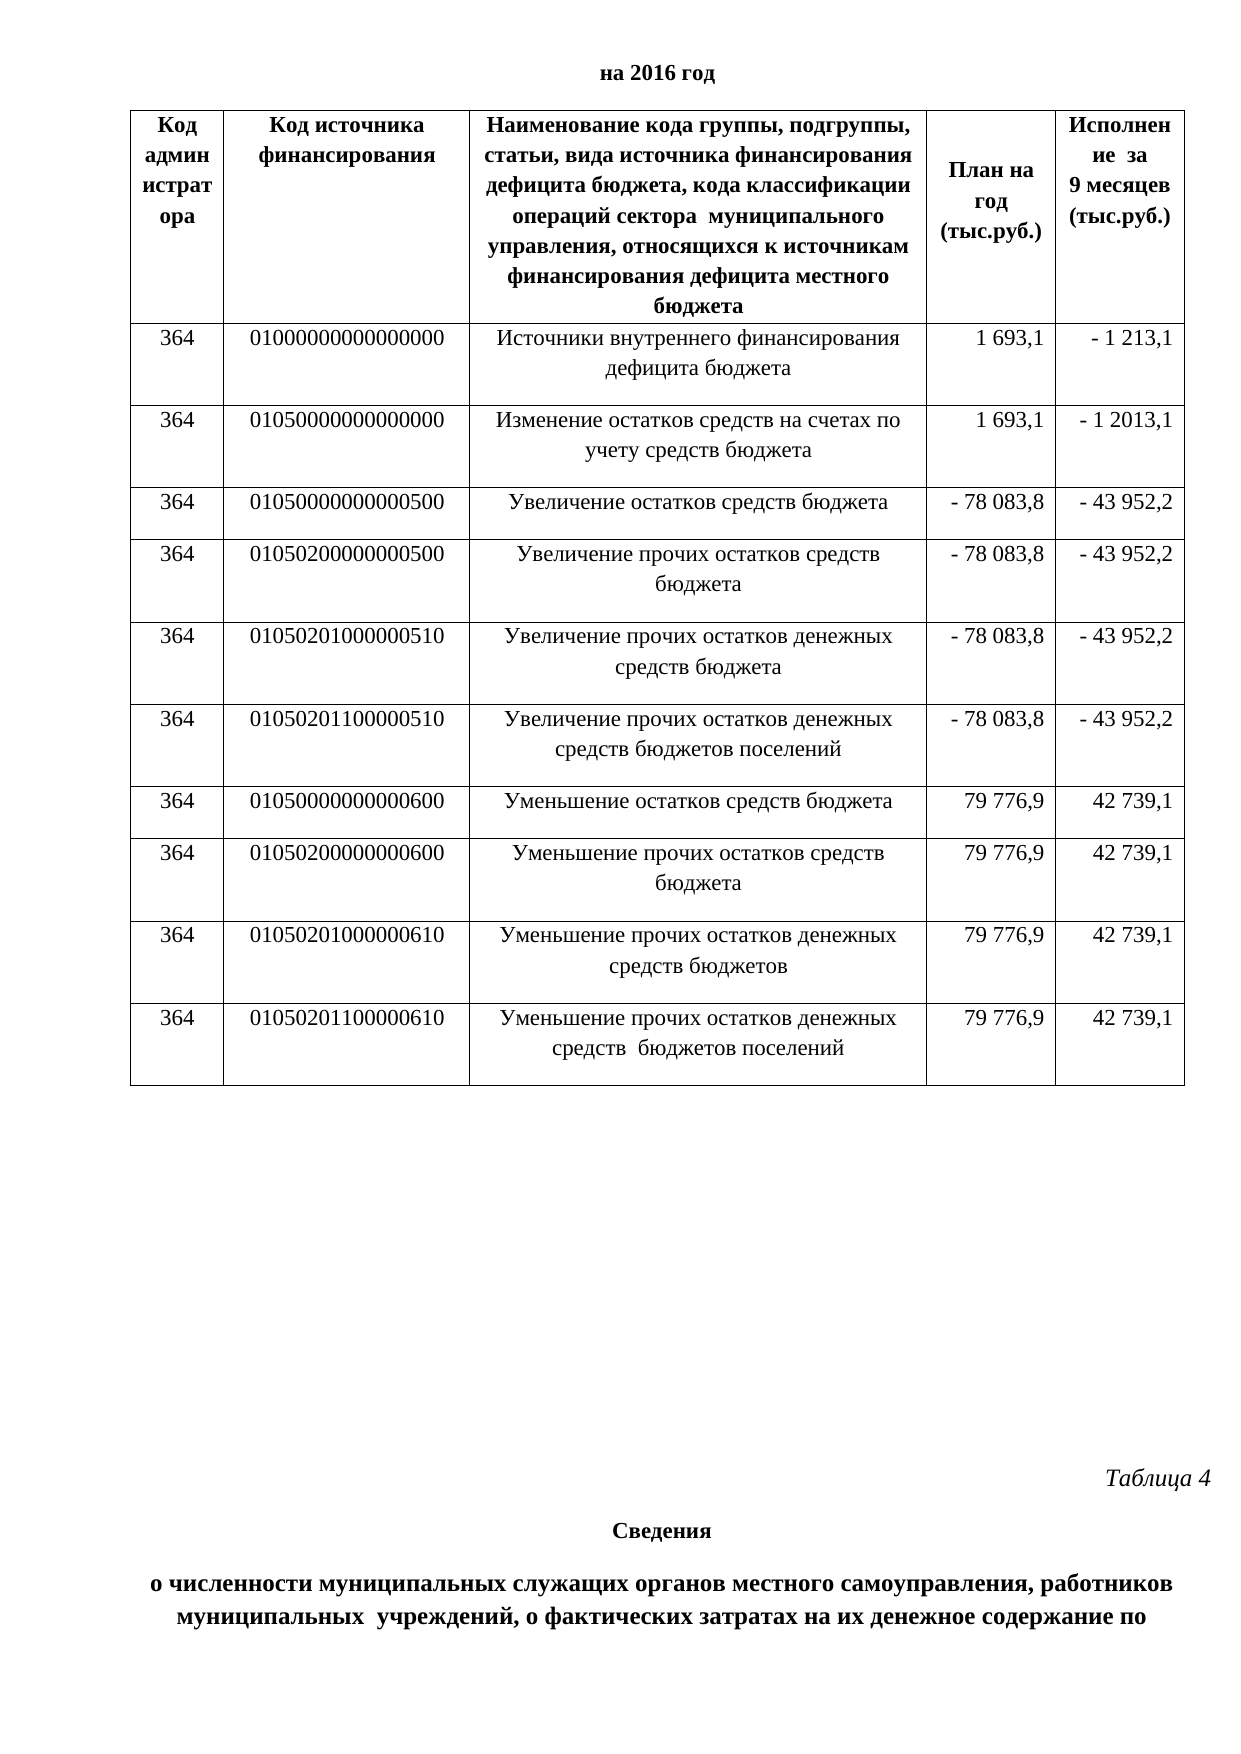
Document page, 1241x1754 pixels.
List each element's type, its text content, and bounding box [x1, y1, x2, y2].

table_cell 42 739,1 [1056, 922, 1184, 1003]
table_cell 79 776,9 [927, 1004, 1055, 1085]
table_header Наименование кода группы, подгруппы, статьи, вида источника финансирования дефицита бюджета, кода классификации операций сектора муниципального управления, относящихся к источникам финансирования дефицита местного бюджета [470, 111, 926, 323]
table_cell 364 [131, 839, 223, 921]
table_cell 364 [131, 540, 223, 622]
table_cell Источники внутреннего финансирования дефицита бюджета [470, 324, 926, 405]
text Таблица 4 [103, 1463, 1211, 1492]
table_cell 79 776,9 [927, 922, 1055, 1003]
table_cell - 43 952,2 [1056, 488, 1184, 539]
table_header Код источника финансирования [224, 111, 469, 323]
table_cell 364 [131, 787, 223, 838]
table_cell 01050200000000500 [224, 540, 469, 622]
table_cell 364 [131, 1004, 223, 1085]
table_cell Уменьшение прочих остатков средств бюджета [470, 839, 926, 921]
table_cell Увеличение прочих остатков средств бюджета [470, 540, 926, 622]
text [113, 1568, 1211, 1630]
table_cell 1 693,1 [927, 406, 1055, 487]
table_cell - 78 083,8 [927, 488, 1055, 539]
table_cell 364 [131, 922, 223, 1003]
table_cell 01050200000000600 [224, 839, 469, 921]
table_cell - 78 083,8 [927, 540, 1055, 622]
table_cell 42 739,1 [1056, 1004, 1184, 1085]
table_header Код администратора [131, 111, 223, 323]
text Сведения [113, 1517, 1211, 1543]
table_cell - 78 083,8 [927, 705, 1055, 786]
table_cell 364 [131, 324, 223, 405]
table_cell Увеличение прочих остатков денежных средств бюджета [470, 623, 926, 704]
table_cell Увеличение прочих остатков денежных средств бюджетов поселений [470, 705, 926, 786]
table_cell 364 [131, 406, 223, 487]
table_cell Уменьшение прочих остатков денежных средств бюджетов [470, 922, 926, 1003]
table_header Исполнение за 9 месяцев (тыс.руб.) [1056, 111, 1184, 323]
table_cell 364 [131, 488, 223, 539]
table_cell 364 [131, 623, 223, 704]
table_cell 01050000000000600 [224, 787, 469, 838]
table_cell - 43 952,2 [1056, 623, 1184, 704]
table_cell 79 776,9 [927, 787, 1055, 838]
table_header План на год (тыс.руб.) [927, 111, 1055, 323]
table_cell 01050201000000510 [224, 623, 469, 704]
table_cell Изменение остатков средств на счетах по учету средств бюджета [470, 406, 926, 487]
table_cell 01050201100000610 [224, 1004, 469, 1085]
table_cell - 1 2013,1 [1056, 406, 1184, 487]
table_cell 364 [131, 705, 223, 786]
table_cell - 43 952,2 [1056, 540, 1184, 622]
table_cell 1 693,1 [927, 324, 1055, 405]
table_cell 01000000000000000 [224, 324, 469, 405]
table_cell Увеличение остатков средств бюджета [470, 488, 926, 539]
table_cell - 1 213,1 [1056, 324, 1184, 405]
table_cell 01050000000000000 [224, 406, 469, 487]
table_cell Уменьшение остатков средств бюджета [470, 787, 926, 838]
table_cell 01050000000000500 [224, 488, 469, 539]
table_cell 42 739,1 [1056, 787, 1184, 838]
table_cell 01050201000000610 [224, 922, 469, 1003]
table_cell - 78 083,8 [927, 623, 1055, 704]
table_cell 01050201100000510 [224, 705, 469, 786]
table_cell 42 739,1 [1056, 839, 1184, 921]
table_cell Уменьшение прочих остатков денежных средств бюджетов поселений [470, 1004, 926, 1085]
table_cell - 43 952,2 [1056, 705, 1184, 786]
text на 2016 год [103, 59, 1211, 85]
table_cell 79 776,9 [927, 839, 1055, 921]
